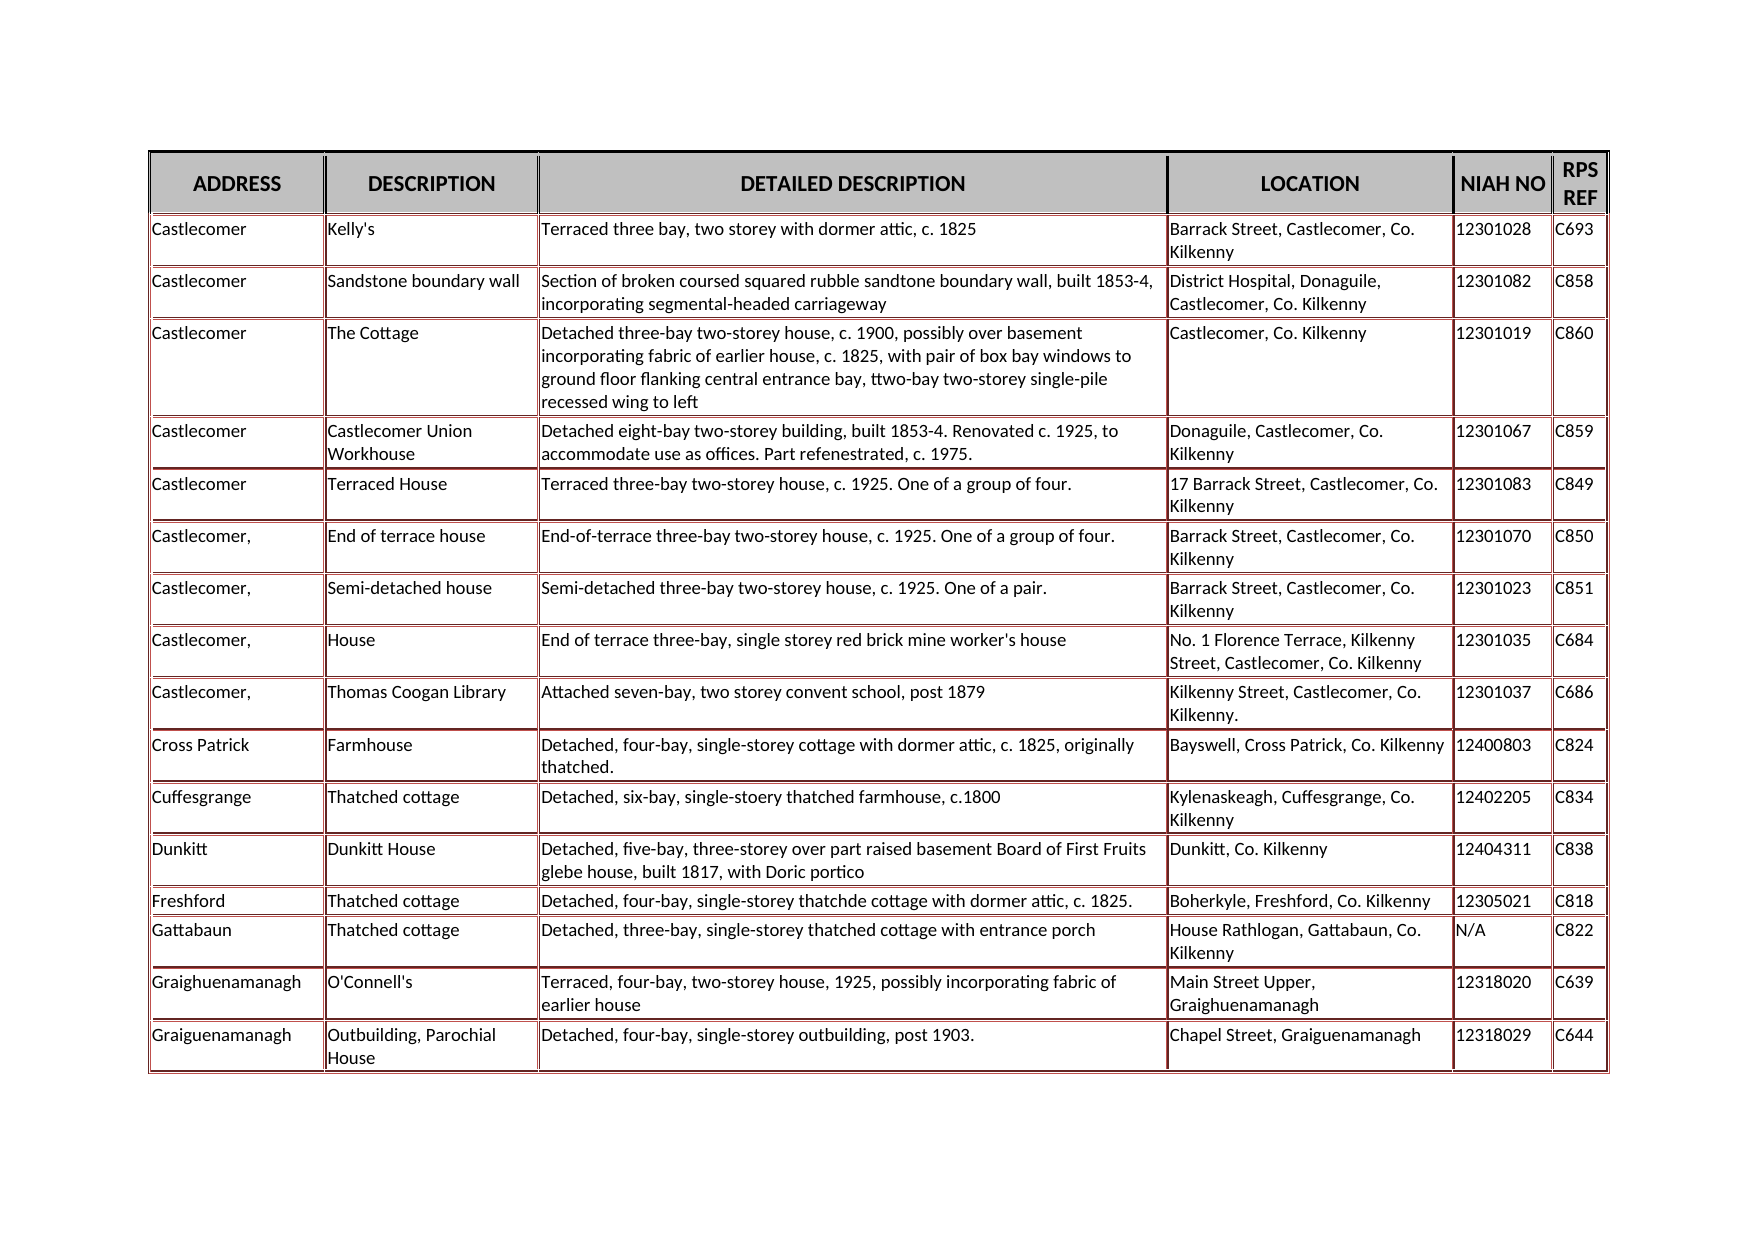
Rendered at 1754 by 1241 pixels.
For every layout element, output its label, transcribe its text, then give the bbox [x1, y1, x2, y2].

table_header RPS REF [1553, 153, 1606, 212]
table_cell Freshford [151, 885, 323, 914]
table_cell Barrack Street, Castlecomer, Co. Kilkenny [1169, 575, 1452, 623]
table_cell Graighuenamanagh [151, 966, 323, 1018]
table_cell Thomas Coogan Library [327, 679, 537, 728]
table_cell Castlecomer, [149, 676, 325, 728]
table_cell Castlecomer Union Workhouse [327, 418, 537, 467]
table_cell Sandstone boundary wall [327, 268, 537, 317]
table_cell Detached, four-bay, single-storey thatchde cottage with dormer attic, c. 1825. [540, 888, 1166, 914]
table_cell Castlecomer [149, 415, 325, 467]
table_cell Castlecomer, Co. Kilkenny [1169, 320, 1452, 415]
table_cell Detached eight-bay two-storey building, built 1853-4. Renovated c. 1925, to accommodate use as offices. Part refenestrated, c. 1975. [540, 418, 1166, 467]
table_cell Main Street Upper, Graighuenamanagh [1169, 969, 1452, 1018]
table_cell 12318029 [1453, 1022, 1553, 1070]
table_cell C858 [1554, 265, 1607, 317]
table_cell District Hospital, Donaguile, Castlecomer, Co. Kilkenny [1169, 268, 1452, 317]
table_cell Barrack Street, Castlecomer, Co. Kilkenny [1169, 216, 1452, 264]
table_cell C686 [1553, 676, 1608, 728]
table_cell Gattabaun [149, 914, 325, 966]
table_cell 12301023 [1455, 575, 1551, 623]
table_cell The Cottage [327, 320, 537, 415]
table_cell Cross Patrick [149, 728, 323, 780]
table_cell Bayswell, Cross Patrick, Co. Kilkenny [1169, 731, 1452, 780]
table_cell Cuffesgrange [151, 780, 323, 832]
table_cell Detached, four-bay, single-storey cottage with dormer attic, c. 1825, originally thatched. [540, 731, 1166, 780]
table_cell C851 [1554, 571, 1607, 623]
table_cell Castlecomer, [151, 519, 323, 571]
table_cell Detached, four-bay, single-storey outbuilding, post 1903. [539, 1022, 1167, 1070]
table_cell Semi-detached three-bay two-storey house, c. 1925. One of a pair. [540, 575, 1166, 623]
table_cell C824 [1554, 728, 1608, 780]
table_header DESCRIPTION [325, 153, 539, 212]
table_cell End of terrace house [327, 523, 537, 571]
table_cell Donaguile, Castlecomer, Co. Kilkenny [1169, 418, 1452, 467]
table_cell Dunkitt, Co. Kilkenny [1169, 836, 1452, 884]
table_cell C859 [1553, 415, 1608, 467]
table_cell 12404311 [1455, 836, 1551, 884]
table_cell 12301028 [1455, 216, 1551, 264]
table_cell N/A [1455, 917, 1551, 966]
table_cell 12301019 [1455, 320, 1551, 415]
table_cell 12301070 [1455, 523, 1551, 571]
table_cell C850 [1554, 519, 1607, 571]
table_cell Dunkitt House [327, 836, 537, 884]
table_cell C684 [1554, 624, 1607, 676]
table_cell Kilkenny Street, Castlecomer, Co. Kilkenny. [1169, 679, 1452, 728]
table_cell Thatched cottage [327, 888, 537, 914]
table_cell Barrack Street, Castlecomer, Co. Kilkenny [1169, 523, 1452, 571]
table_cell Graiguenamanagh [151, 1018, 325, 1070]
table_cell Kelly's [327, 216, 537, 264]
table_cell C639 [1554, 966, 1606, 1018]
table_cell Outbuilding, Parochial House [325, 1022, 539, 1070]
table_cell C838 [1554, 832, 1607, 884]
table_cell C818 [1554, 885, 1607, 914]
table_header DETAILED DESCRIPTION [539, 153, 1167, 212]
table_cell End of terrace three-bay, single storey red brick mine worker's house [540, 627, 1166, 676]
table_cell Kylenaskeagh, Cuffesgrange, Co. Kilkenny [1169, 784, 1452, 832]
table_cell 12402205 [1455, 784, 1551, 832]
table_cell 12301037 [1455, 679, 1551, 728]
table_cell Terraced three-bay two-storey house, c. 1925. One of a group of four. [540, 470, 1166, 519]
table_cell Semi-detached house [327, 575, 537, 623]
table_cell 12301083 [1455, 470, 1551, 519]
table_cell Castlecomer [151, 213, 323, 264]
table_cell End-of-terrace three-bay two-storey house, c. 1925. One of a group of four. [540, 523, 1166, 571]
table_cell Thatched cottage [327, 917, 537, 966]
table_cell C822 [1553, 914, 1608, 966]
table_cell Boherkyle, Freshford, Co. Kilkenny [1169, 888, 1452, 914]
table_cell No. 1 Florence Terrace, Kilkenny Street, Castlecomer, Co. Kilkenny [1169, 627, 1452, 676]
table_cell Farmhouse [327, 731, 537, 780]
table_cell 12301035 [1455, 627, 1551, 676]
table_cell Detached, six-bay, single-stoery thatched farmhouse, c.1800 [540, 784, 1166, 832]
table_cell Castlecomer [151, 265, 323, 317]
table_cell 17 Barrack Street, Castlecomer, Co. Kilkenny [1169, 470, 1452, 519]
table_cell Dunkitt [151, 832, 323, 884]
table_cell Castlecomer [151, 467, 323, 519]
table_cell House [327, 627, 537, 676]
table_cell O'Connell's [327, 969, 537, 1018]
table_cell C860 [1553, 317, 1608, 415]
table_cell 12301067 [1455, 418, 1551, 467]
table_cell Attached seven-bay, two storey convent school, post 1879 [540, 679, 1166, 728]
table_cell 12301082 [1455, 268, 1551, 317]
table_cell Castlecomer, [151, 571, 323, 623]
table_cell Terraced House [327, 470, 537, 519]
table_header ADDRESS [151, 152, 325, 212]
table_cell C834 [1554, 780, 1607, 832]
table_cell C644 [1553, 1018, 1607, 1070]
table_cell 12318020 [1455, 969, 1551, 1018]
table_cell C849 [1554, 467, 1606, 519]
table_cell Castlecomer [149, 317, 325, 415]
table_header NIAH NO [1453, 153, 1553, 212]
table_cell Thatched cottage [327, 784, 537, 832]
table_cell Castlecomer, [151, 624, 323, 676]
table_header LOCATION [1167, 152, 1453, 212]
table_cell Detached, three-bay, single-storey thatched cottage with entrance porch [540, 917, 1166, 966]
table_cell House Rathlogan, Gattabaun, Co. Kilkenny [1169, 917, 1452, 966]
table_cell Detached three-bay two-storey house, c. 1900, possibly over basement incorporating fabric of earlier house, c. 1825, with pair of box bay windows to ground floor flanking central entrance bay, ttwo-bay two-storey single-pile recessed wing to left [540, 320, 1166, 415]
table_cell Detached, five-bay, three-storey over part raised basement Board of First Fruits glebe house, built 1817, with Doric portico [540, 836, 1166, 884]
table_cell C693 [1554, 213, 1607, 264]
table_cell 12400803 [1455, 731, 1551, 780]
table_cell Terraced three bay, two storey with dormer attic, c. 1825 [540, 216, 1166, 264]
table_cell Terraced, four-bay, two-storey house, 1925, possibly incorporating fabric of earlier house [540, 969, 1166, 1018]
table_cell 12305021 [1455, 888, 1551, 914]
table_cell Chapel Street, Graiguenamanagh [1167, 1022, 1453, 1070]
table_cell Section of broken coursed squared rubble sandtone boundary wall, built 1853-4, incorporating segmental-headed carriageway [540, 268, 1166, 317]
